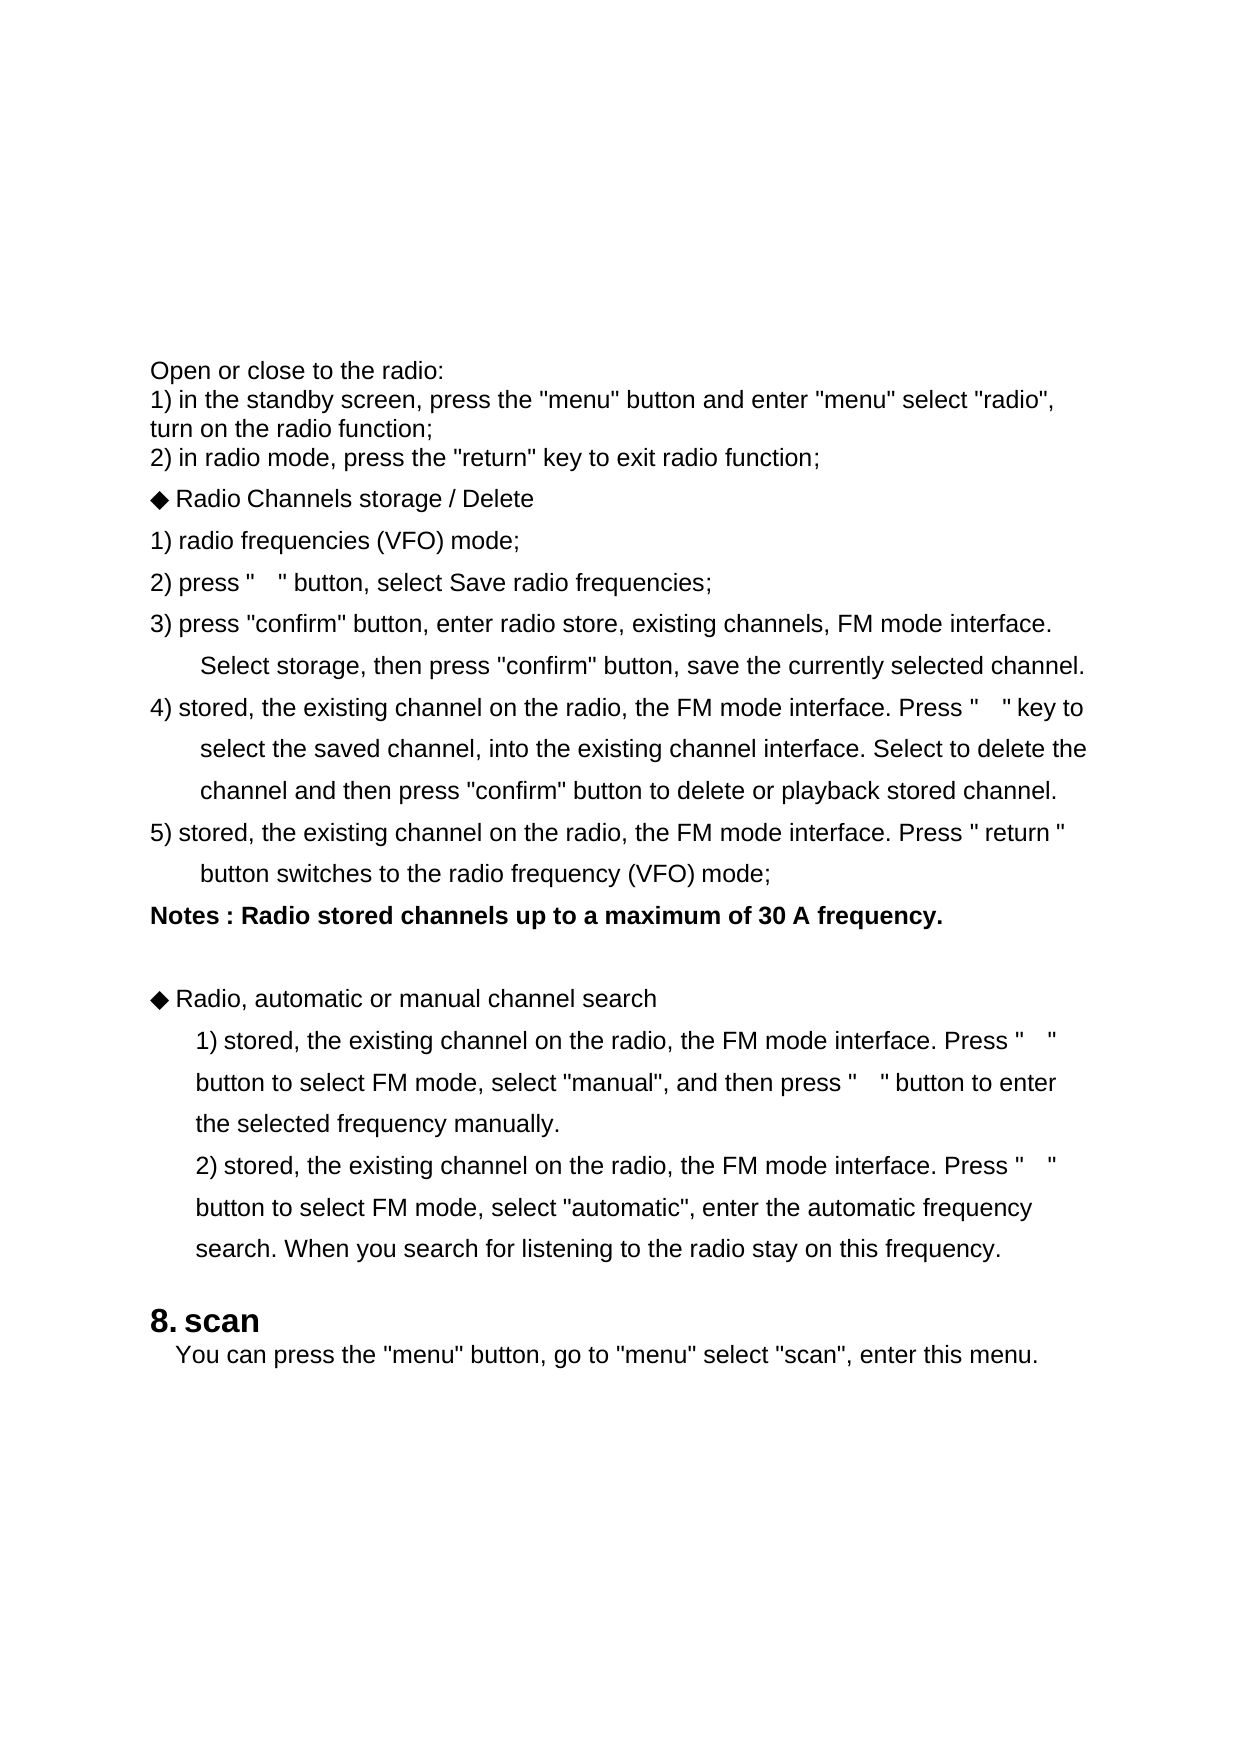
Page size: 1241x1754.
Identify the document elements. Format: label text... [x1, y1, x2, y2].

text 1) radio frequencies (VFO) mode; [150, 513, 1090, 555]
text 1) stored, the existing channel on the radio, the FM mode interface. Press "" button to select FM mode, select "manual", and then press "" button to enter the selected frequency manually. [195, 1013, 1090, 1138]
text 3) press "confirm" button, enter radio store, existing channels, FM mode interface. Select storage, then press "confirm" button, save the currently selected channel. [150, 596, 1090, 680]
text ◆ Radio Channels storage / Delete [150, 471, 1090, 513]
text 8. scan [150, 1301, 1090, 1340]
text Open or close to the radio: [150, 356, 1090, 385]
text 1) in the standby screen, press the "menu" button and enter "menu" select "radio", turn on the radio function; [150, 385, 1090, 443]
text ◆ Radio, automatic or manual channel search [150, 971, 1090, 1013]
text Notes : Radio stored channels up to a maximum of 30 A frequency. [150, 888, 1090, 930]
text 2) press "" button, select Save radio frequencies; [150, 555, 1090, 596]
text You can press the "menu" button, go to "menu" select "scan", enter this menu. [150, 1340, 1090, 1369]
text 4) stored, the existing channel on the radio, the FM mode interface. Press "" key to select the saved channel, into the existing channel interface. Select to delete the channel and then press "confirm" button to delete or playback stored channel. [150, 680, 1090, 805]
text 5) stored, the existing channel on the radio, the FM mode interface. Press " return " button switches to the radio frequency (VFO) mode; [150, 805, 1090, 888]
text 2) in radio mode, press the "return" key to exit radio function; [150, 443, 1090, 471]
text 2) stored, the existing channel on the radio, the FM mode interface. Press "" button to select FM mode, select "automatic", enter the automatic frequency search. When you search for listening to the radio stay on this frequency. [195, 1138, 1090, 1263]
